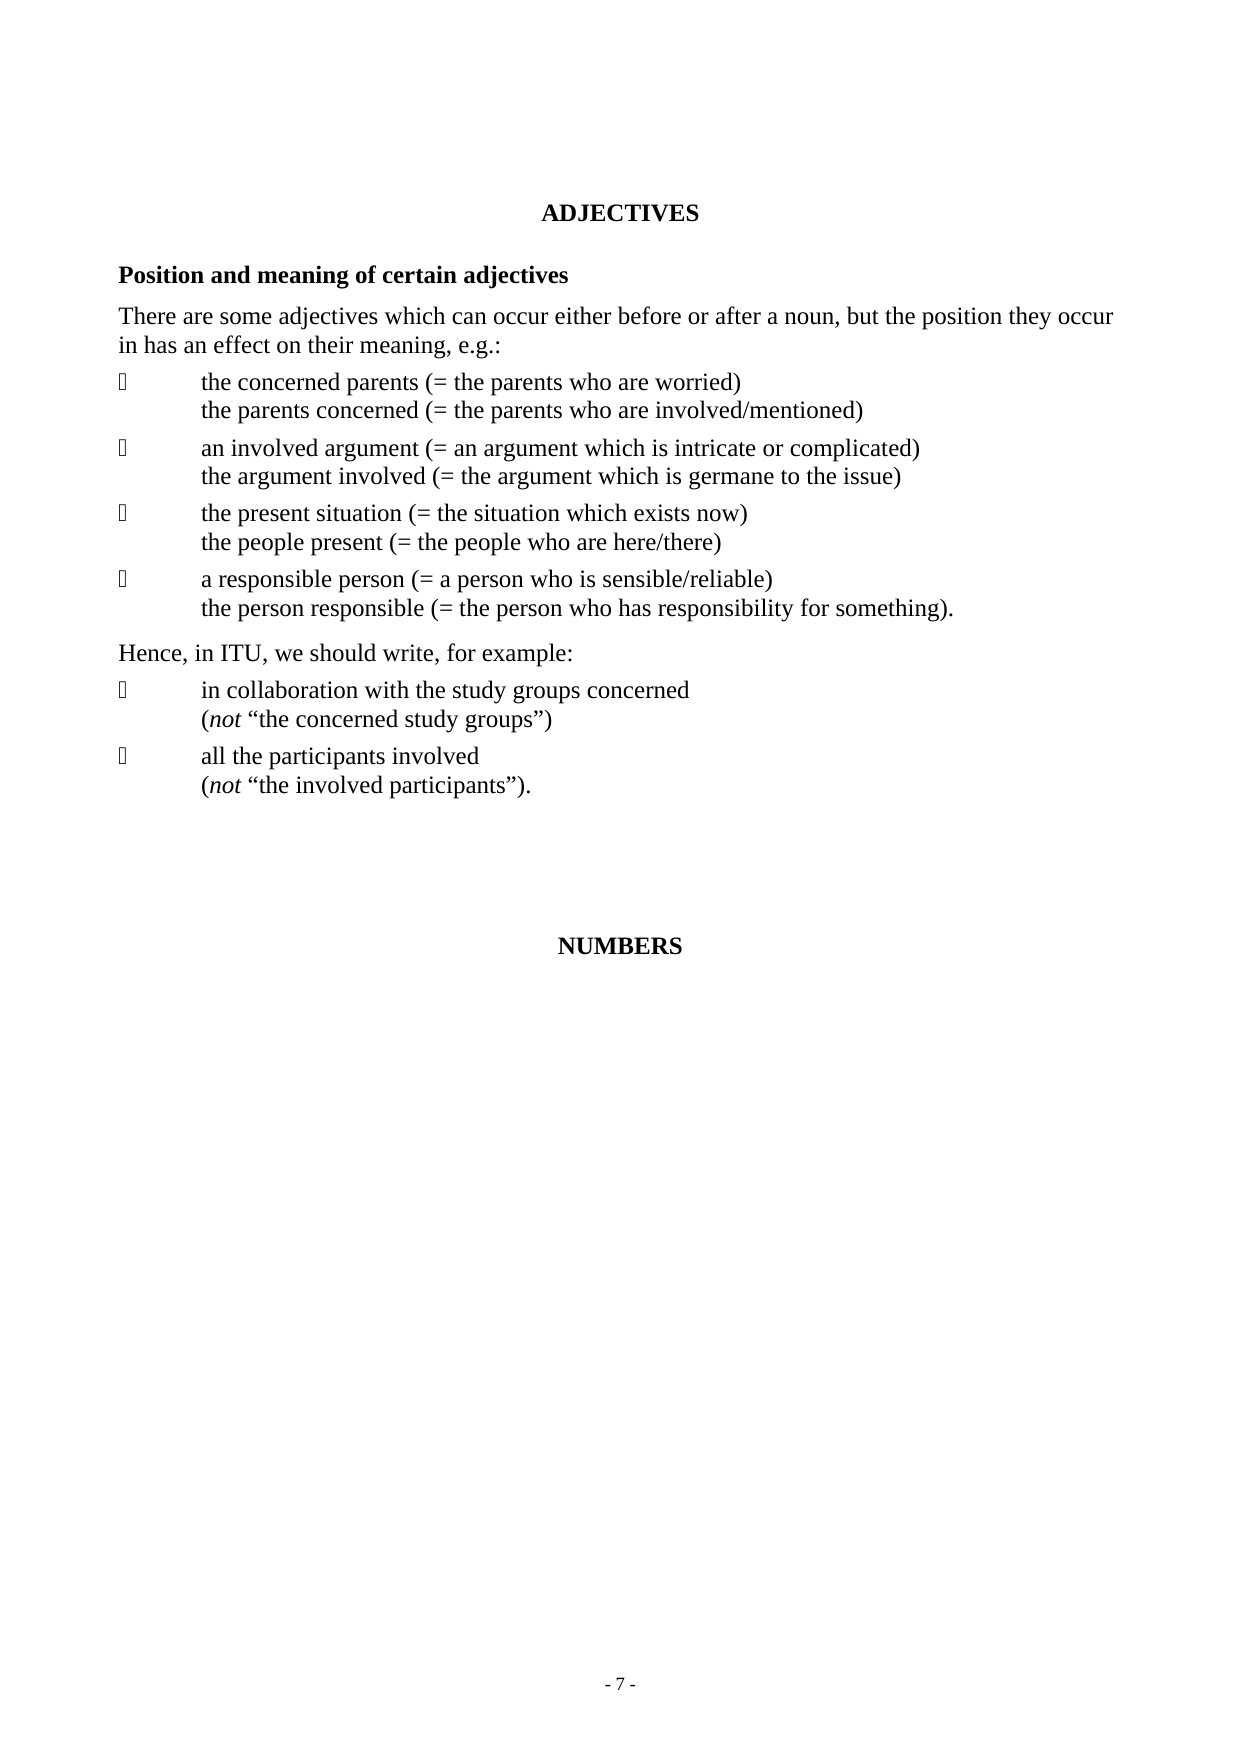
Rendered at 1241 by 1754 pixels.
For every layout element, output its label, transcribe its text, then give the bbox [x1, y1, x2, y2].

subtitle ADJECTIVES [118, 198, 1122, 226]
text a responsible person (= a person who is sensible/reliable) the person responsible (= the person who has responsibility for something). [118, 564, 1122, 622]
text an involved argument (= an argument which is intricate or complicated) the argument involved (= the argument which is germane to the issue) [118, 433, 1122, 490]
text in collaboration with the study groups concerned (not “the concerned study groups”) [118, 676, 1122, 733]
text the concerned parents (= the parents who are worried) the parents concerned (= the parents who are involved/mentioned) [118, 367, 1122, 424]
text all the participants involved (not “the involved participants”). [118, 741, 1122, 799]
text There are some adjectives which can occur either before or after a noun, but the position they occur in has an effect on their meaning, e.g.: [118, 301, 1122, 358]
subtitle Position and meaning of certain adjectives [118, 260, 1122, 288]
text Hence, in ITU, we should write, for example: [118, 638, 1122, 667]
text the present situation (= the situation which exists now) the people present (= the people who are here/there) [118, 498, 1122, 556]
subtitle NUMBERS [118, 931, 1122, 960]
